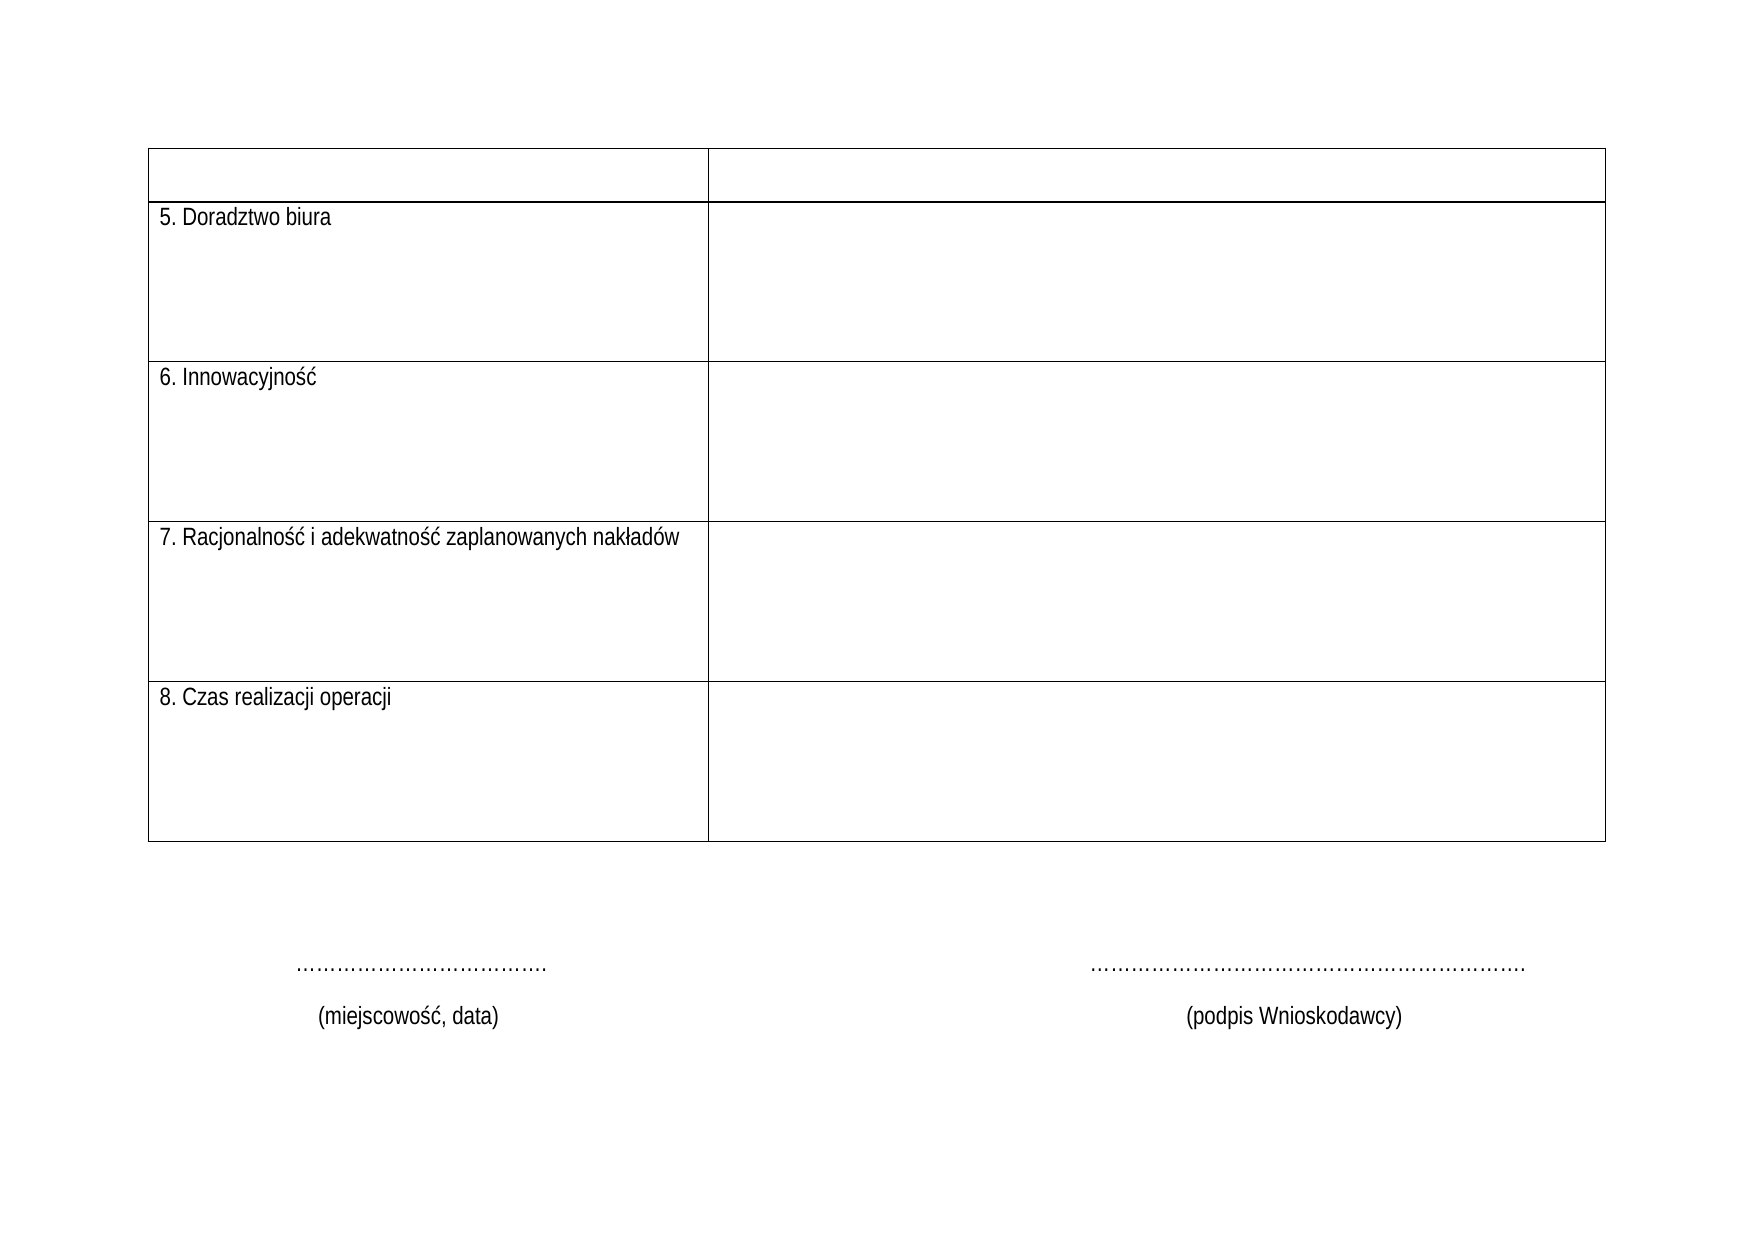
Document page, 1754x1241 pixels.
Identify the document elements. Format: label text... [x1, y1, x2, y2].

table_cell 7. Racjonalność i adekwatność zaplanowanych nakładów [149, 522, 708, 681]
table_cell 6. Innowacyjność [149, 362, 708, 521]
table_cell [709, 362, 1605, 521]
table_cell [709, 149, 1605, 201]
text (miejscowość, data) (podpis Wnioskodawcy) [295, 1001, 1606, 1030]
table_cell 8. Czas realizacji operacji [149, 682, 708, 841]
table_cell [709, 682, 1605, 841]
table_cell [149, 149, 708, 201]
table_cell [709, 522, 1605, 681]
text ………………………………. ………………………………………………………. [221, 948, 1606, 976]
table_cell [709, 203, 1605, 361]
table_cell 5. Doradztwo biura [149, 203, 708, 361]
